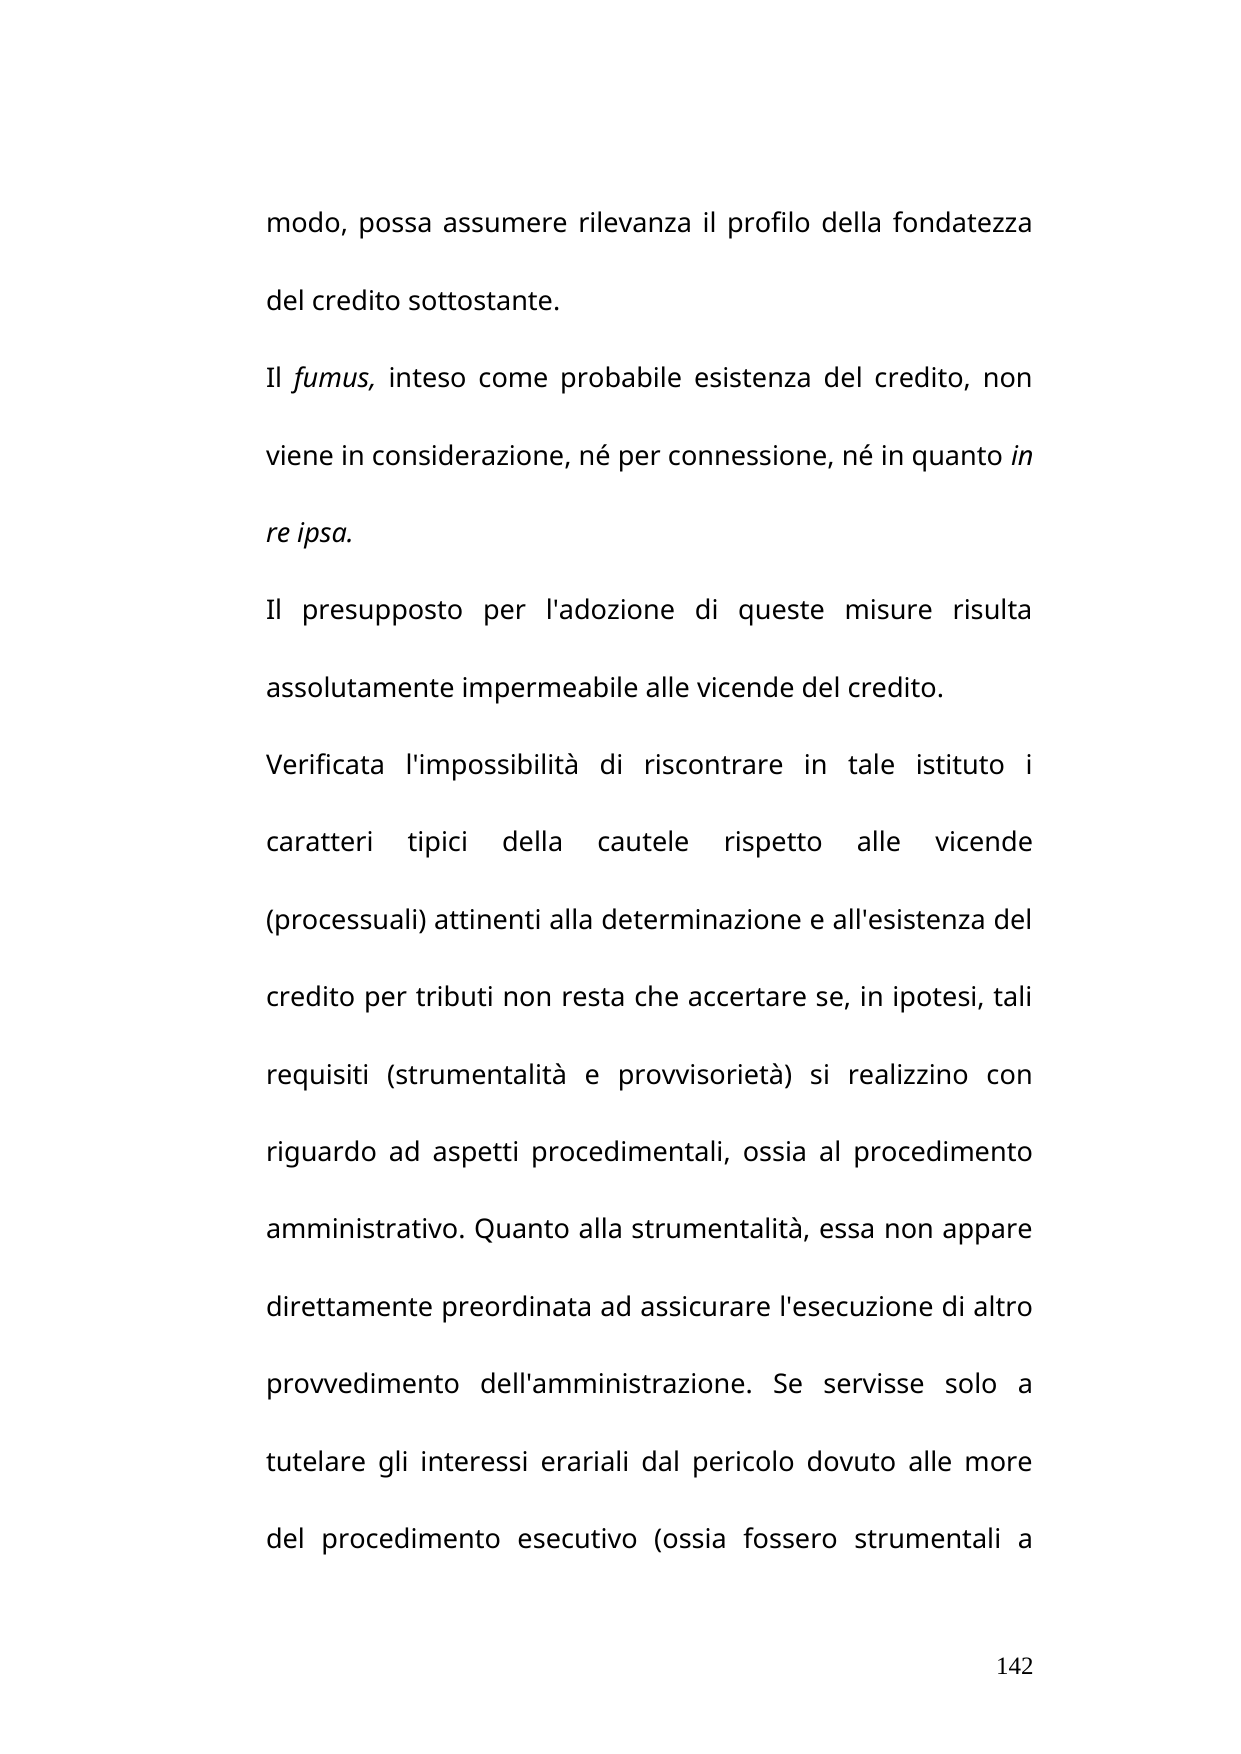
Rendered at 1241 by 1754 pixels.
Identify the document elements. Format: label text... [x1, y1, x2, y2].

text Il fumus, inteso come probabile esistenza del credito, non viene in considerazione, né per connessione, né in quanto in re ipsa. [266, 358, 1033, 550]
text Il presupposto per l'adozione di queste misure risulta assolutamente impermeabile alle vicende del credito. [266, 591, 1033, 705]
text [266, 204, 1033, 318]
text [266, 746, 1033, 1556]
